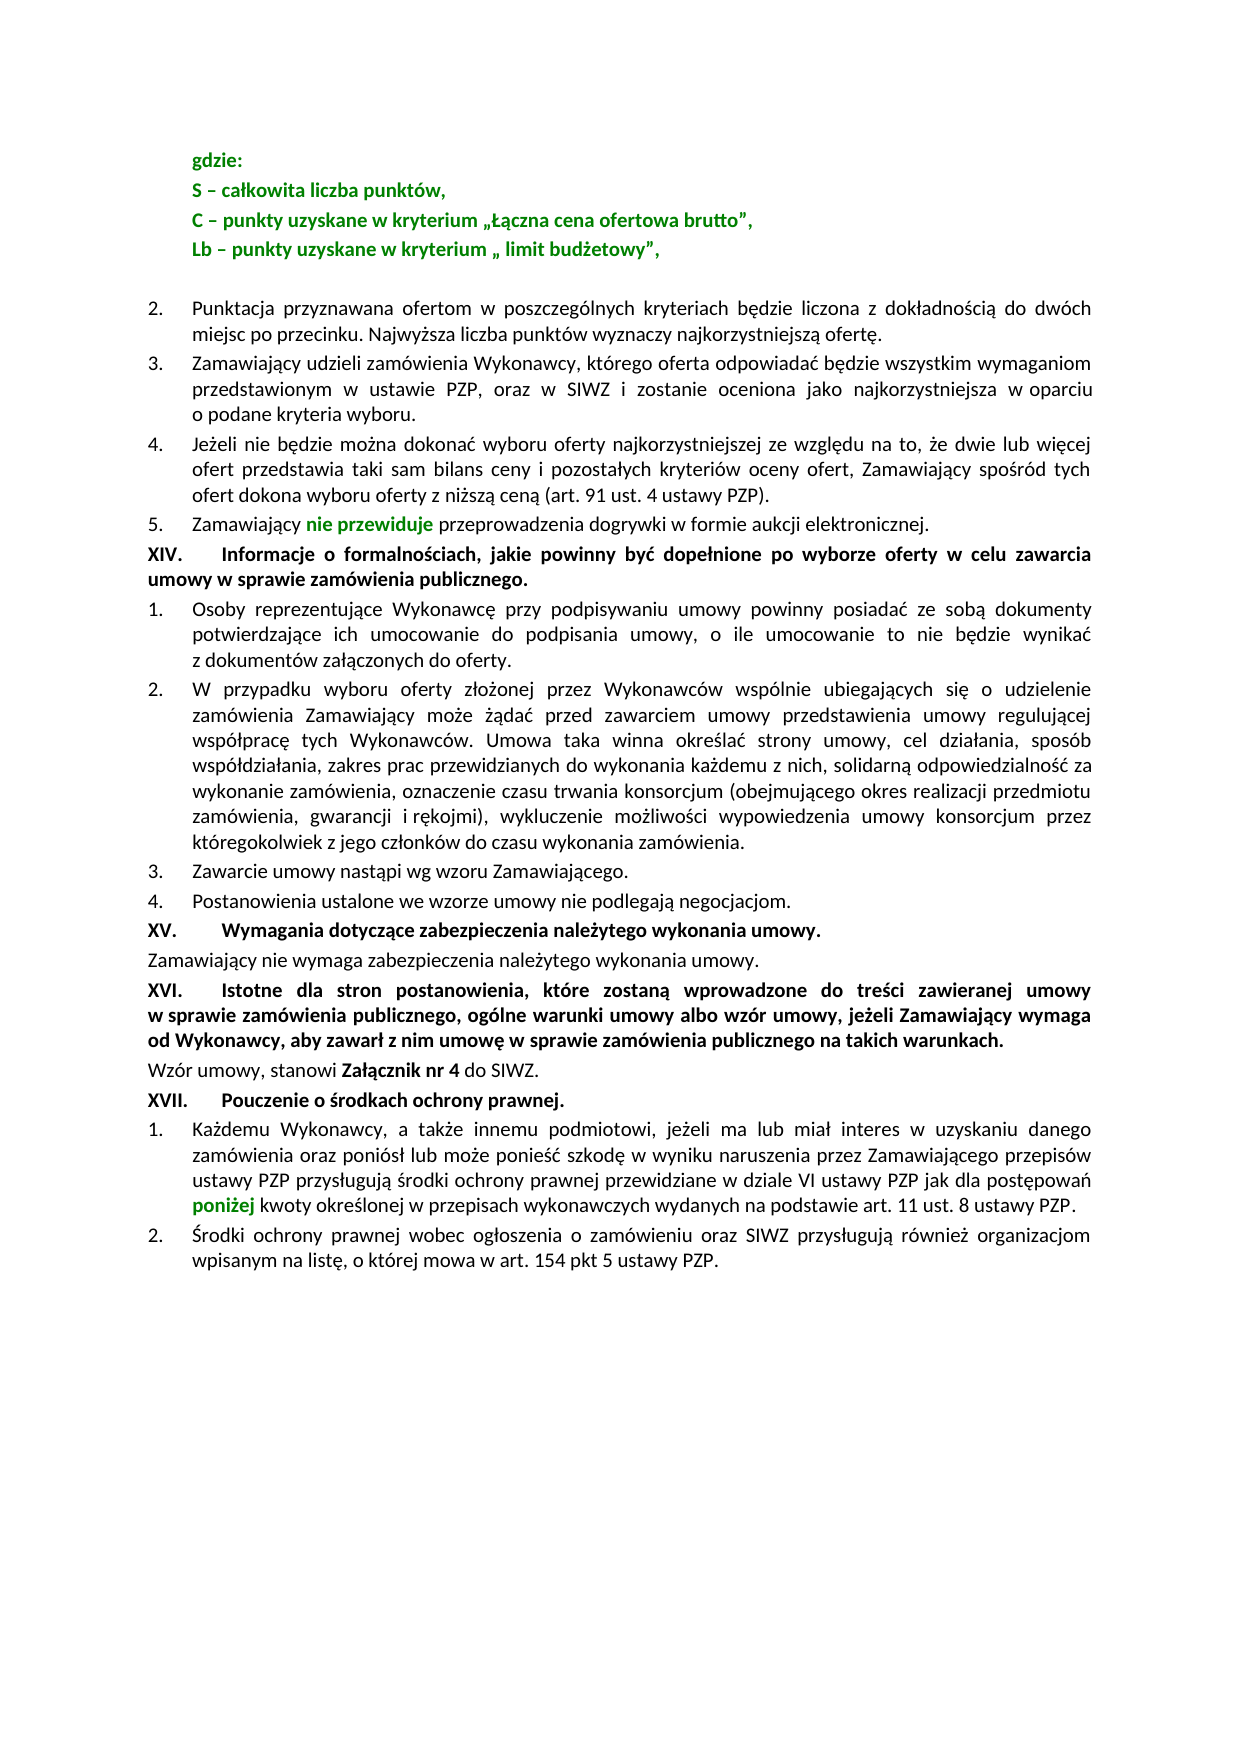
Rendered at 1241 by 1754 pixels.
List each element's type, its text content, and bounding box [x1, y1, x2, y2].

list Zamawiający nie przewiduje przeprowadzenia dogrywki w formie aukcji elektronicznej. [148, 511, 1093, 537]
text XVI. Istotne dla stron postanowienia, które zostaną wprowadzone do treści zawieranej umowy w sprawie zamówienia publicznego, ogólne warunki umowy albo wzór umowy, jeżeli Zamawiający wymaga od Wykonawcy, aby zawarł z nim umowę w sprawie zamówienia publicznego na takich warunkach. [148, 977, 1093, 1053]
subtitle Wzór umowy, stanowi Załącznik nr 4 do SIWZ. [148, 1057, 1093, 1083]
list Środki ochrony prawnej wobec ogłoszenia o zamówieniu oraz SIWZ przysługują również organizacjom wpisanym na listę, o której mowa w art. 154 pkt 5 ustawy PZP. [148, 1222, 1093, 1273]
list W przypadku wyboru oferty złożonej przez Wykonawców wspólnie ubiegających się o udzielenie zamówienia Zamawiający może żądać przed zawarciem umowy przedstawienia umowy regulującej współpracę tych Wykonawców. Umowa taka winna określać strony umowy, cel działania, sposób współdziałania, zakres prac przewidzianych do wykonania każdemu z nich, solidarną odpowiedzialność za wykonanie zamówienia, oznaczenie czasu trwania konsorcjum (obejmującego okres realizacji przedmiotu zamówienia, gwarancji i rękojmi), wykluczenie możliwości wypowiedzenia umowy konsorcjum przez któregokolwiek z jego członków do czasu wykonania zamówienia. [148, 676, 1093, 854]
list Zawarcie umowy nastąpi wg wzoru Zamawiającego. [148, 858, 1093, 884]
text gdzie: [192, 148, 1093, 173]
list Każdemu Wykonawcy, a także innemu podmiotowi, jeżeli ma lub miał interes w uzyskaniu danego zamówienia oraz poniósł lub może ponieść szkodę w wyniku naruszenia przez Zamawiającego przepisów ustawy PZP przysługują środki ochrony prawnej przewidziane w dziale VI ustawy PZP jak dla postępowań poniżej kwoty określonej w przepisach wykonawczych wydanych na podstawie art. 11 ust. 8 ustawy PZP. [148, 1116, 1093, 1218]
text Zamawiający nie wymaga zabezpieczenia należytego wykonania umowy. [148, 947, 1093, 973]
text XVII. Pouczenie o środkach ochrony prawnej. [148, 1087, 1093, 1112]
list Punktacja przyznawana ofertom w poszczególnych kryteriach będzie liczona z dokładnością do dwóch miejsc po przecinku. Najwyższa liczba punktów wyznaczy najkorzystniejszą ofertę. [148, 296, 1093, 346]
text Lb – punkty uzyskane w kryterium „ limit budżetowy”, [192, 236, 1093, 262]
list Zamawiający udzieli zamówienia Wykonawcy, którego oferta odpowiadać będzie wszystkim wymaganiom przedstawionym w ustawie PZP, oraz w SIWZ i zostanie oceniona jako najkorzystniejsza w oparciu o podane kryteria wyboru. [148, 351, 1093, 427]
text XV. Wymagania dotyczące zabezpieczenia należytego wykonania umowy. [148, 918, 1093, 943]
text S – całkowita liczba punktów, [192, 177, 1093, 203]
text C – punkty uzyskane w kryterium „Łączna cena ofertowa brutto”, [192, 207, 1093, 232]
list Osoby reprezentujące Wykonawcę przy podpisywaniu umowy powinny posiadać ze sobą dokumenty potwierdzające ich umocowanie do podpisania umowy, o ile umocowanie to nie będzie wynikać z dokumentów załączonych do oferty. [148, 596, 1093, 672]
list Jeżeli nie będzie można dokonać wyboru oferty najkorzystniejszej ze względu na to, że dwie lub więcej ofert przedstawia taki sam bilans ceny i pozostałych kryteriów oceny ofert, Zamawiający spośród tych ofert dokona wyboru oferty z niższą ceną (art. 91 ust. 4 ustawy PZP). [148, 431, 1093, 507]
list Postanowienia ustalone we wzorze umowy nie podlegają negocjacjom. [148, 888, 1093, 913]
text XIV. Informacje o formalnościach, jakie powinny być dopełnione po wyborze oferty w celu zawarcia umowy w sprawie zamówienia publicznego. [148, 541, 1093, 592]
